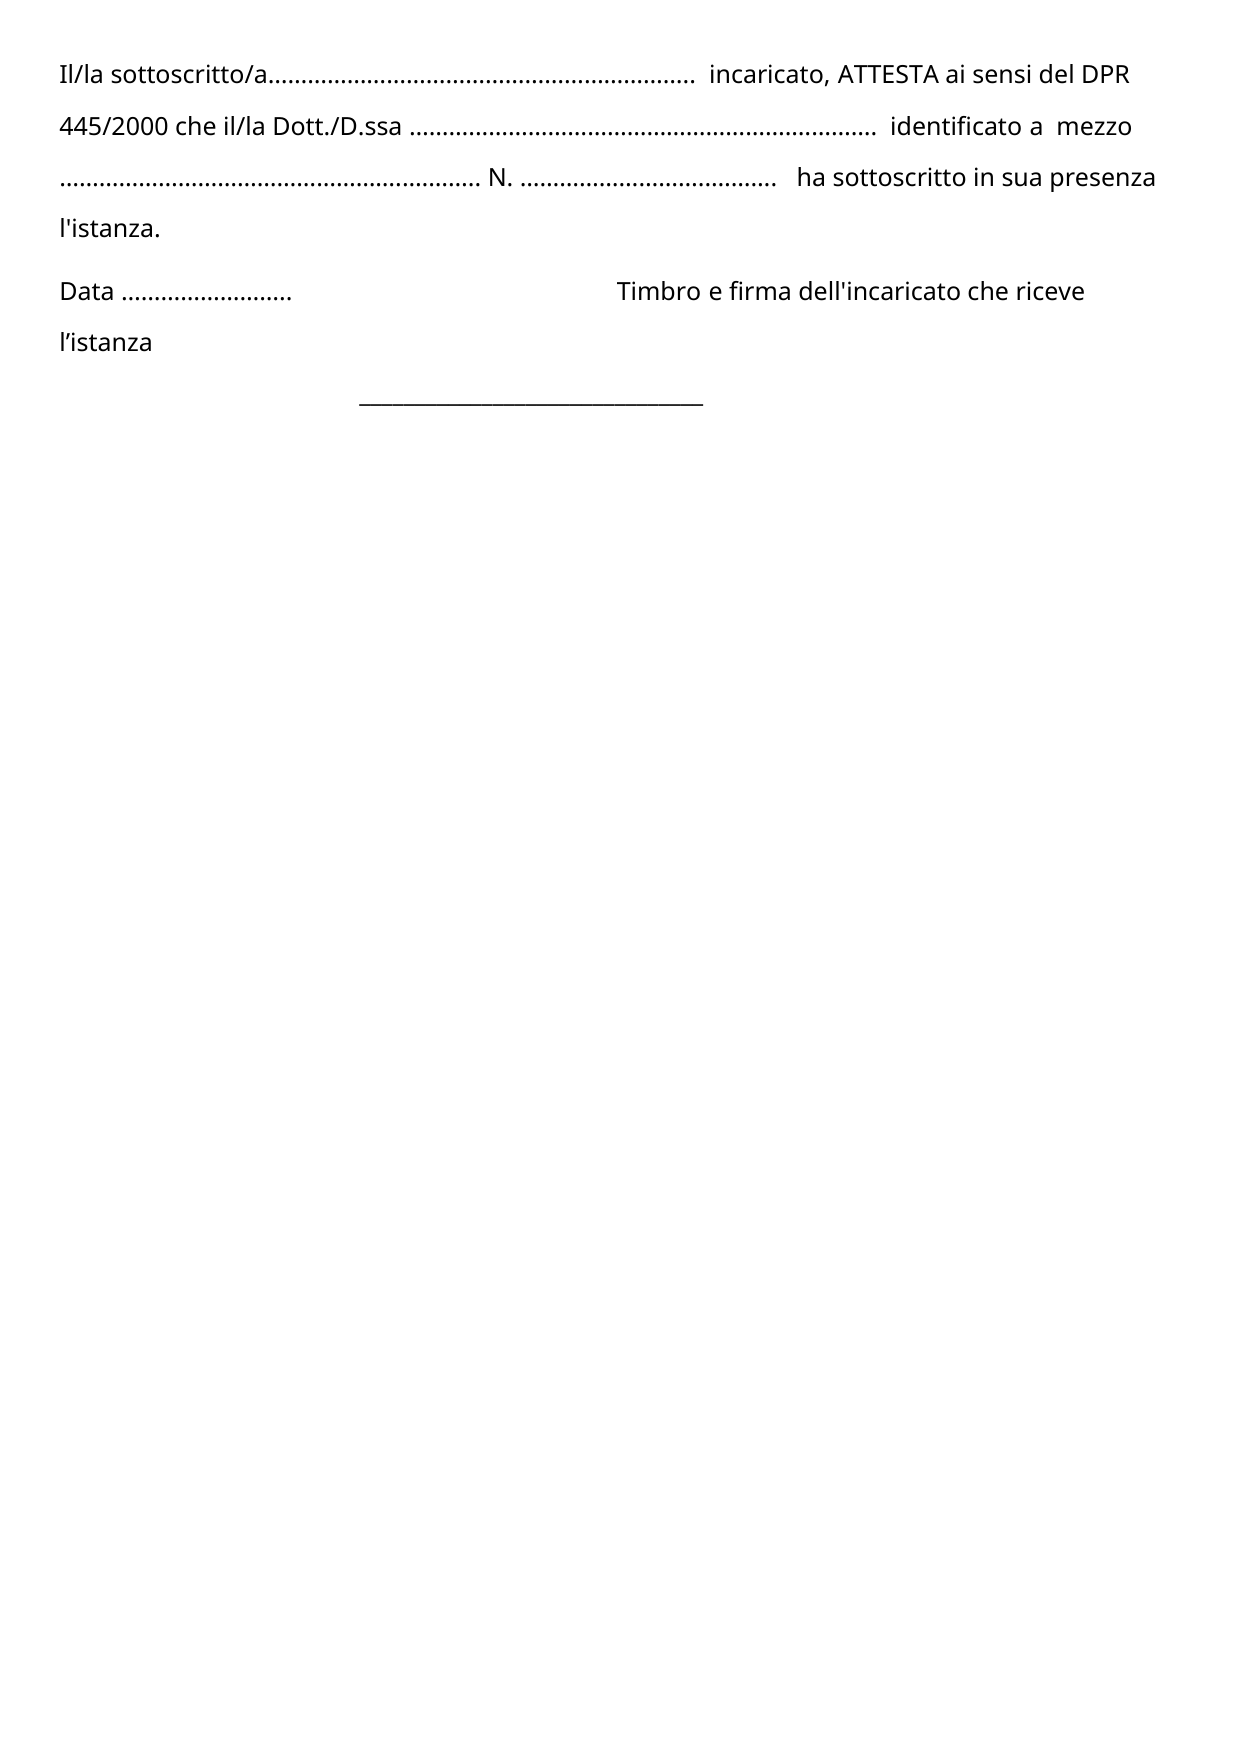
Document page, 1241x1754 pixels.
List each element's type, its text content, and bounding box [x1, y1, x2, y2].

text Data …………………….. Timbro e firma dell'incaricato che riceve l’istanza _______________________________ [59, 274, 1181, 410]
text Il/la sottoscritto/a……………………………………………………….. incaricato, ATTESTA ai sensi del DPR 445/2000 che il/la Dott./D.ssa ………...……………………………………….…………. identificato a mezzo ……………………………………………..……….. N. ………………………..………. ha sottoscritto in sua presenza l'istanza. [59, 57, 1181, 244]
